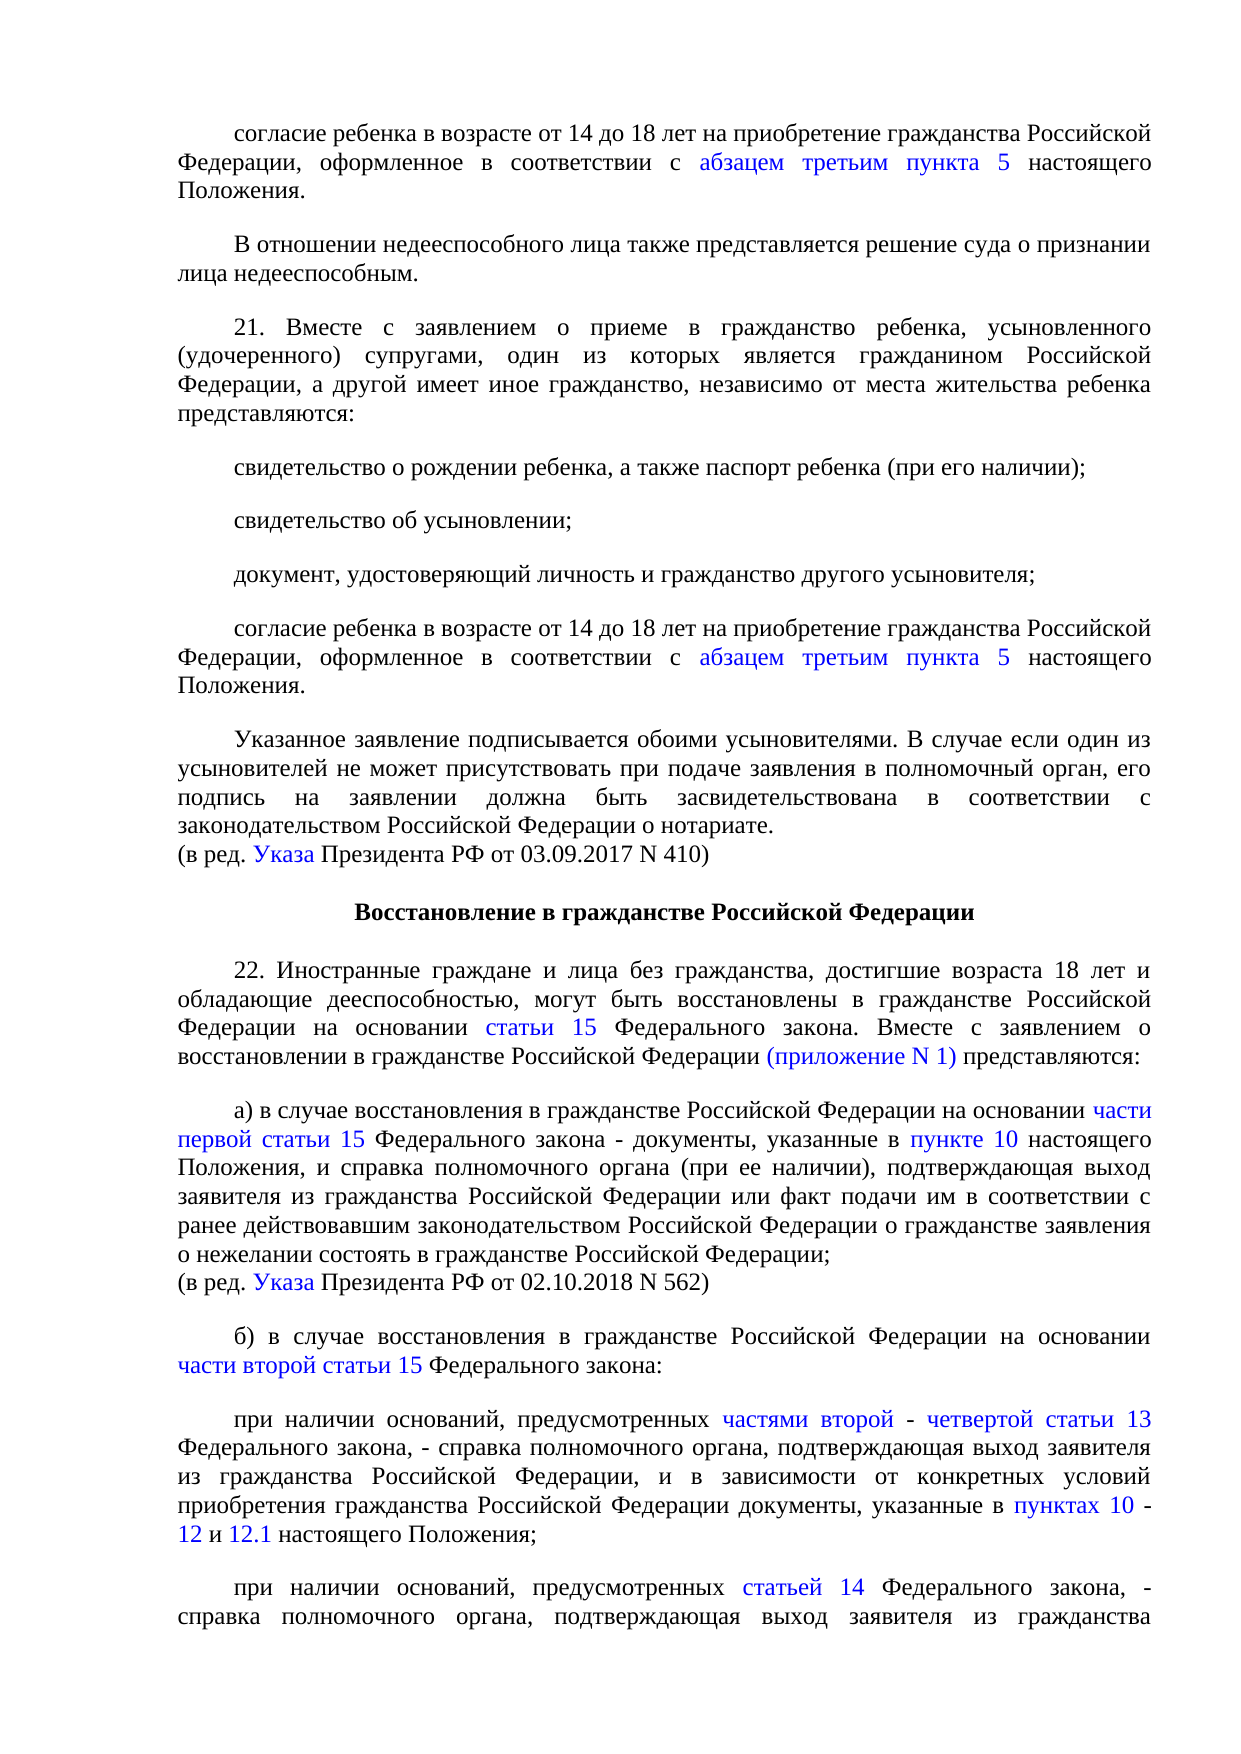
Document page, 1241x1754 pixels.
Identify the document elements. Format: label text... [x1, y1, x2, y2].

text при наличии оснований, предусмотренных частями второй - четвертой статьи 13 Федерального закона, - справка полномочного органа, подтверждающая выход заявителя из гражданства Российской Федерации, и в зависимости от конкретных условий приобретения гражданства Российской Федерации документы, указанные в пунктах 10 - 12 и 12.1 настоящего Положения; [177, 1404, 1152, 1547]
text а) в случае восстановления в гражданстве Российской Федерации на основании части первой статьи 15 Федерального закона - документы, указанные в пункте 10 настоящего Положения, и справка полномочного органа (при ее наличии), подтверждающая выход заявителя из гражданства Российской Федерации или факт подачи им в соответствии с ранее действовавшим законодательством Российской Федерации о гражданстве заявления о нежелании состоять в гражданстве Российской Федерации; [177, 1095, 1152, 1267]
text документ, удостоверяющий личность и гражданство другого усыновителя; [177, 559, 1152, 588]
text свидетельство об усыновлении; [177, 506, 1152, 534]
text свидетельство о рождении ребенка, а также паспорт ребенка (при его наличии); [177, 452, 1152, 481]
text 22. Иностранные граждане и лица без гражданства, достигшие возраста 18 лет и обладающие дееспособностью, могут быть восстановлены в гражданстве Российской Федерации на основании статьи 15 Федерального закона. Вместе с заявлением о восстановлении в гражданстве Российской Федерации (приложение N 1) представляются: [177, 955, 1152, 1070]
text согласие ребенка в возрасте от 14 до 18 лет на приобретение гражданства Российской Федерации, оформленное в соответствии с абзацем третьим пункта 5 настоящего Положения. [177, 118, 1152, 204]
text 21. Вместе с заявлением о приеме в гражданство ребенка, усыновленного (удочеренного) супругами, один из которых является гражданином Российской Федерации, а другой имеет иное гражданство, независимо от места жительства ребенка представляются: [177, 312, 1152, 427]
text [177, 1572, 1152, 1630]
text б) в случае восстановления в гражданстве Российской Федерации на основании части второй статьи 15 Федерального закона: [177, 1321, 1152, 1379]
text согласие ребенка в возрасте от 14 до 18 лет на приобретение гражданства Российской Федерации, оформленное в соответствии с абзацем третьим пункта 5 настоящего Положения. [177, 613, 1152, 699]
text (в ред. Указа Президента РФ от 03.09.2017 N 410) [177, 839, 1152, 868]
text В отношении недееспособного лица также представляется решение суда о признании лица недееспособным. [177, 229, 1152, 287]
text (в ред. Указа Президента РФ от 02.10.2018 N 562) [177, 1267, 1152, 1296]
text Восстановление в гражданстве Российской Федерации [177, 897, 1152, 926]
text Указанное заявление подписывается обоими усыновителями. В случае если один из усыновителей не может присутствовать при подаче заявления в полномочный орган, его подпись на заявлении должна быть засвидетельствована в соответствии с законодательством Российской Федерации о нотариате. [177, 724, 1152, 839]
